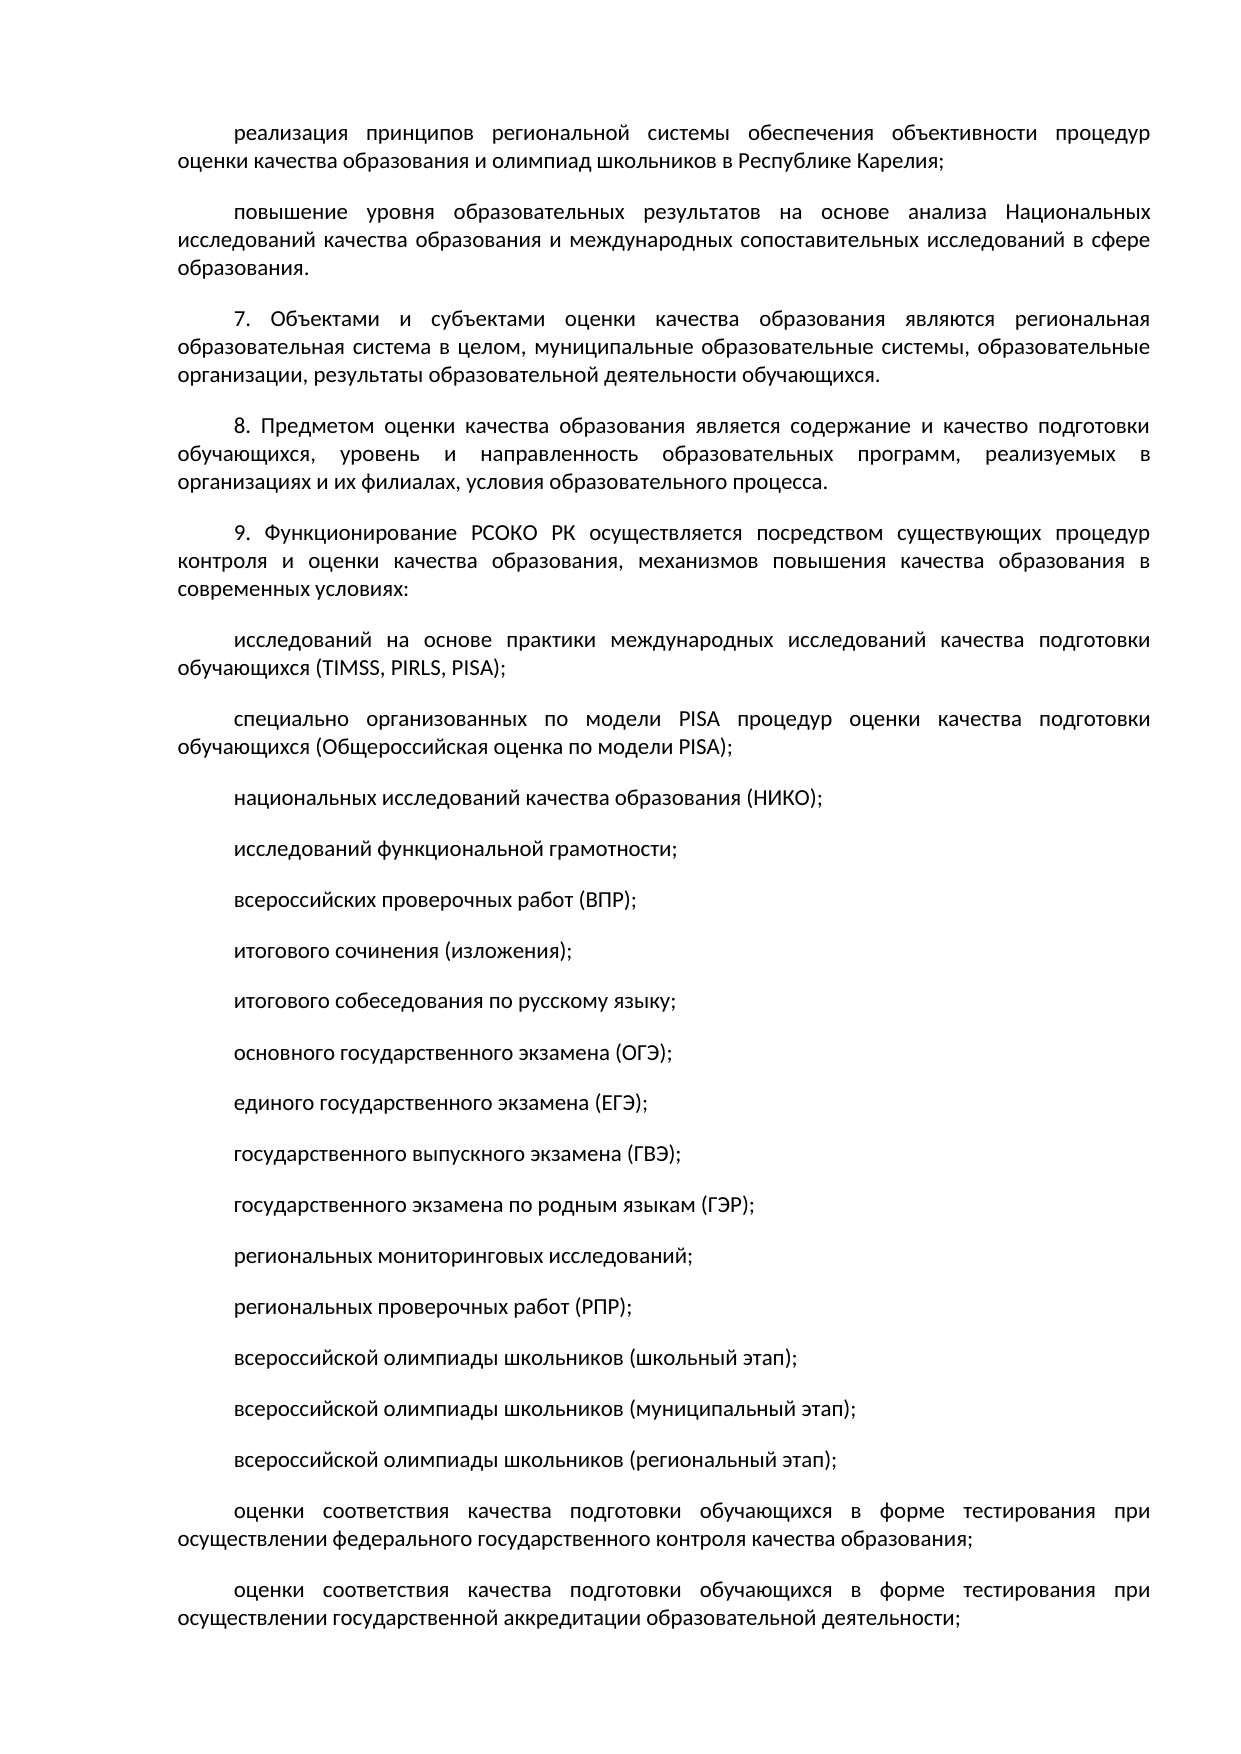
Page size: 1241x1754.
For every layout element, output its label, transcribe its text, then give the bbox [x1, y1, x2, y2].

text 7. Объектами и субъектами оценки качества образования являются региональная образовательная система в целом, муниципальные образовательные системы, образовательные организации, результаты образовательной деятельности обучающихся. [177, 304, 1152, 388]
text основного государственного экзамена (ОГЭ); [233, 1038, 1152, 1066]
text национальных исследований качества образования (НИКО); [233, 783, 1152, 811]
text исследований на основе практики международных исследований качества подготовки обучающихся (TIMSS, PIRLS, PISA); [177, 625, 1152, 681]
text государственного выпускного экзамена (ГВЭ); [233, 1139, 1152, 1167]
text повышение уровня образовательных результатов на основе анализа Национальных исследований качества образования и международных сопоставительных исследований в сфере образования. [177, 197, 1152, 281]
text 8. Предметом оценки качества образования является содержание и качество подготовки обучающихся, уровень и направленность образовательных программ, реализуемых в организациях и их филиалах, условия образовательного процесса. [177, 411, 1152, 495]
text оценки соответствия качества подготовки обучающихся в форме тестирования при осуществлении государственной аккредитации образовательной деятельности; [177, 1575, 1152, 1631]
text итогового собеседования по русскому языку; [233, 987, 1152, 1015]
text реализация принципов региональной системы обеспечения объективности процедур оценки качества образования и олимпиад школьников в Республике Карелия; [177, 118, 1152, 174]
text всероссийских проверочных работ (ВПР); [233, 885, 1152, 913]
text всероссийской олимпиады школьников (региональный этап); [177, 1445, 1152, 1473]
text специально организованных по модели PISA процедур оценки качества подготовки обучающихся (Общероссийская оценка по модели PISA); [177, 704, 1152, 760]
text 9. Функционирование РСОКО РК осуществляется посредством существующих процедур контроля и оценки качества образования, механизмов повышения качества образования в современных условиях: [177, 518, 1152, 602]
text оценки соответствия качества подготовки обучающихся в форме тестирования при осуществлении федерального государственного контроля качества образования; [177, 1496, 1152, 1552]
text всероссийской олимпиады школьников (муниципальный этап); [177, 1394, 1152, 1422]
text единого государственного экзамена (ЕГЭ); [233, 1088, 1152, 1117]
text всероссийской олимпиады школьников (школьный этап); [177, 1343, 1152, 1371]
text исследований функциональной грамотности; [233, 834, 1152, 862]
text региональных мониторинговых исследований; [233, 1241, 1152, 1269]
text государственного экзамена по родным языкам (ГЭР); [233, 1190, 1152, 1218]
text итогового сочинения (изложения); [233, 936, 1152, 964]
text региональных проверочных работ (РПР); [233, 1292, 1152, 1320]
